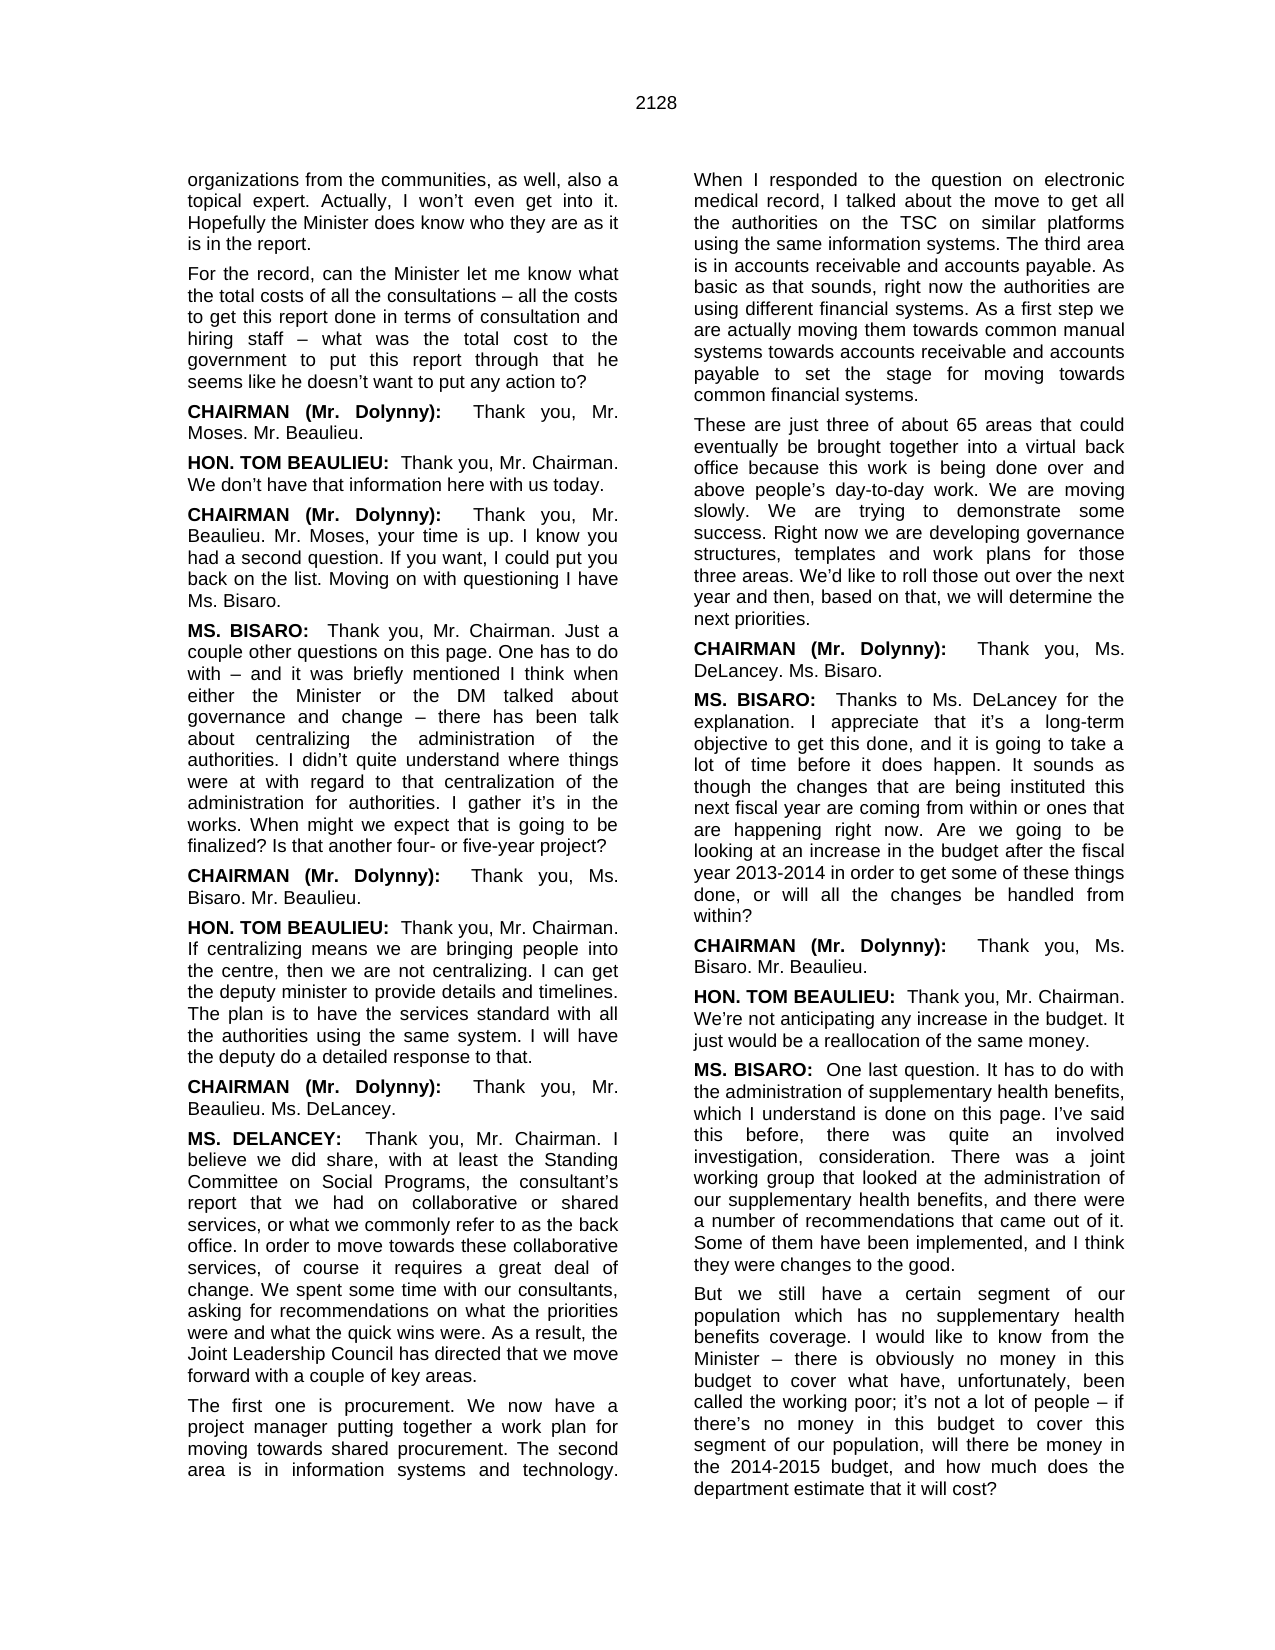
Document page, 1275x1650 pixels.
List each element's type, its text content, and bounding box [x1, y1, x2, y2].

text CHAIRMAN (Mr. Dolynny): Thank you, Mr. Moses. Mr. Beaulieu. [187, 401, 619, 444]
text For the record, can the Minister let me know what the total costs of all the consultations – all the costs to get this report done in terms of consultation and hiring staff – what was the total cost to the government to put this report through that he seems like he doesn’t want to put any action to? [187, 263, 619, 392]
text HON. TOM BEAULIEU: Thank you, Mr. Chairman. We don’t have that information here with us today. [187, 452, 619, 495]
text CHAIRMAN (Mr. Dolynny): Thank you, Ms. Bisaro. Mr. Beaulieu. [187, 865, 619, 908]
text MS. DELANCEY: Thank you, Mr. Chairman. I believe we did share, with at least the Standing Committee on Social Programs, the consultant’s report that we had on collaborative or shared services, or what we commonly refer to as the back office. In order to move towards these collaborative services, of course it requires a great deal of change. We spent some time with our consultants, asking for recommendations on what the priorities were and what the quick wins were. As a result, the Joint Leadership Council has directed that we move forward with a couple of key areas. [187, 1127, 619, 1386]
text MS. BISARO: One last question. It has to do with the administration of supplementary health benefits, which I understand is done on this page. I’ve said this before, there was quite an involved investigation, consideration. There was a joint working group that looked at the administration of our supplementary health benefits, and there were a number of recommendations that came out of it. Some of them have been implemented, and I think they were changes to the good. [694, 1059, 1125, 1275]
text HON. TOM BEAULIEU: Thank you, Mr. Chairman. If centralizing means we are bringing people into the centre, then we are not centralizing. I can get the deputy minister to provide details and timelines. The plan is to have the services standard with all the authorities using the same system. I will have the deputy do a detailed response to that. [187, 917, 619, 1068]
text MS. BISARO: Thanks to Ms. DeLancey for the explanation. I appreciate that it’s a long-term objective to get this done, and it is going to take a lot of time before it does happen. It sounds as though the changes that are being instituted this next fiscal year are coming from within or ones that are happening right now. Are we going to be looking at an increase in the budget after the fiscal year 2013-2014 in order to get some of these things done, or will all the changes be handled from within? [694, 689, 1125, 926]
text CHAIRMAN (Mr. Dolynny): Thank you, Ms. DeLancey. Ms. Bisaro. [694, 638, 1125, 681]
text MS. BISARO: Thank you, Mr. Chairman. Just a couple other questions on this page. One has to do with – and it was briefly mentioned I think when either the Minister or the DM talked about governance and change – there has been talk about centralizing the administration of the authorities. I didn’t quite understand where things were at with regard to that centralization of the administration for authorities. I gather it’s in the works. When might we expect that is going to be finalized? Is that another four- or five-year project? [187, 620, 619, 857]
text CHAIRMAN (Mr. Dolynny): Thank you, Ms. Bisaro. Mr. Beaulieu. [694, 935, 1125, 978]
text The first one is procurement. We now have a project manager putting together a work plan for moving towards shared procurement. The second area is in information systems and technology. When I responded to the question on electronic medical record, I talked about the move to get all the authorities on the TSC on similar platforms using the same information systems. The third area is in accounts receivable and accounts payable. As basic as that sounds, right now the authorities are using different financial systems. As a first step we are actually moving them towards common manual systems towards accounts receivable and accounts payable to set the stage for moving towards common financial systems. [694, 168, 1125, 406]
text CHAIRMAN (Mr. Dolynny): Thank you, Mr. Beaulieu. Ms. DeLancey. [187, 1076, 619, 1119]
text These are just three of about 65 areas that could eventually be brought together into a virtual back office because this work is being done over and above people’s day-to-day work. We are moving slowly. We are trying to demonstrate some success. Right now we are developing governance structures, templates and work plans for those three areas. We’d like to roll those out over the next year and then, based on that, we will determine the next priorities. [694, 414, 1125, 629]
text HON. TOM BEAULIEU: Thank you, Mr. Chairman. We’re not anticipating any increase in the budget. It just would be a reallocation of the same money. [694, 986, 1125, 1051]
text But we still have a certain segment of our population which has no supplementary health benefits coverage. I would like to know from the Minister – there is obviously no money in this budget to cover what have, unfortunately, been called the working poor; it’s not a lot of people – if there’s no money in this budget to cover this segment of our population, will there be money in the 2014-2015 budget, and how much does the department estimate that it will cost? [694, 1283, 1125, 1499]
text CHAIRMAN (Mr. Dolynny): Thank you, Mr. Beaulieu. Mr. Moses, your time is up. I know you had a second question. If you want, I could put you back on the list. Moving on with questioning I have Ms. Bisaro. [187, 503, 619, 611]
